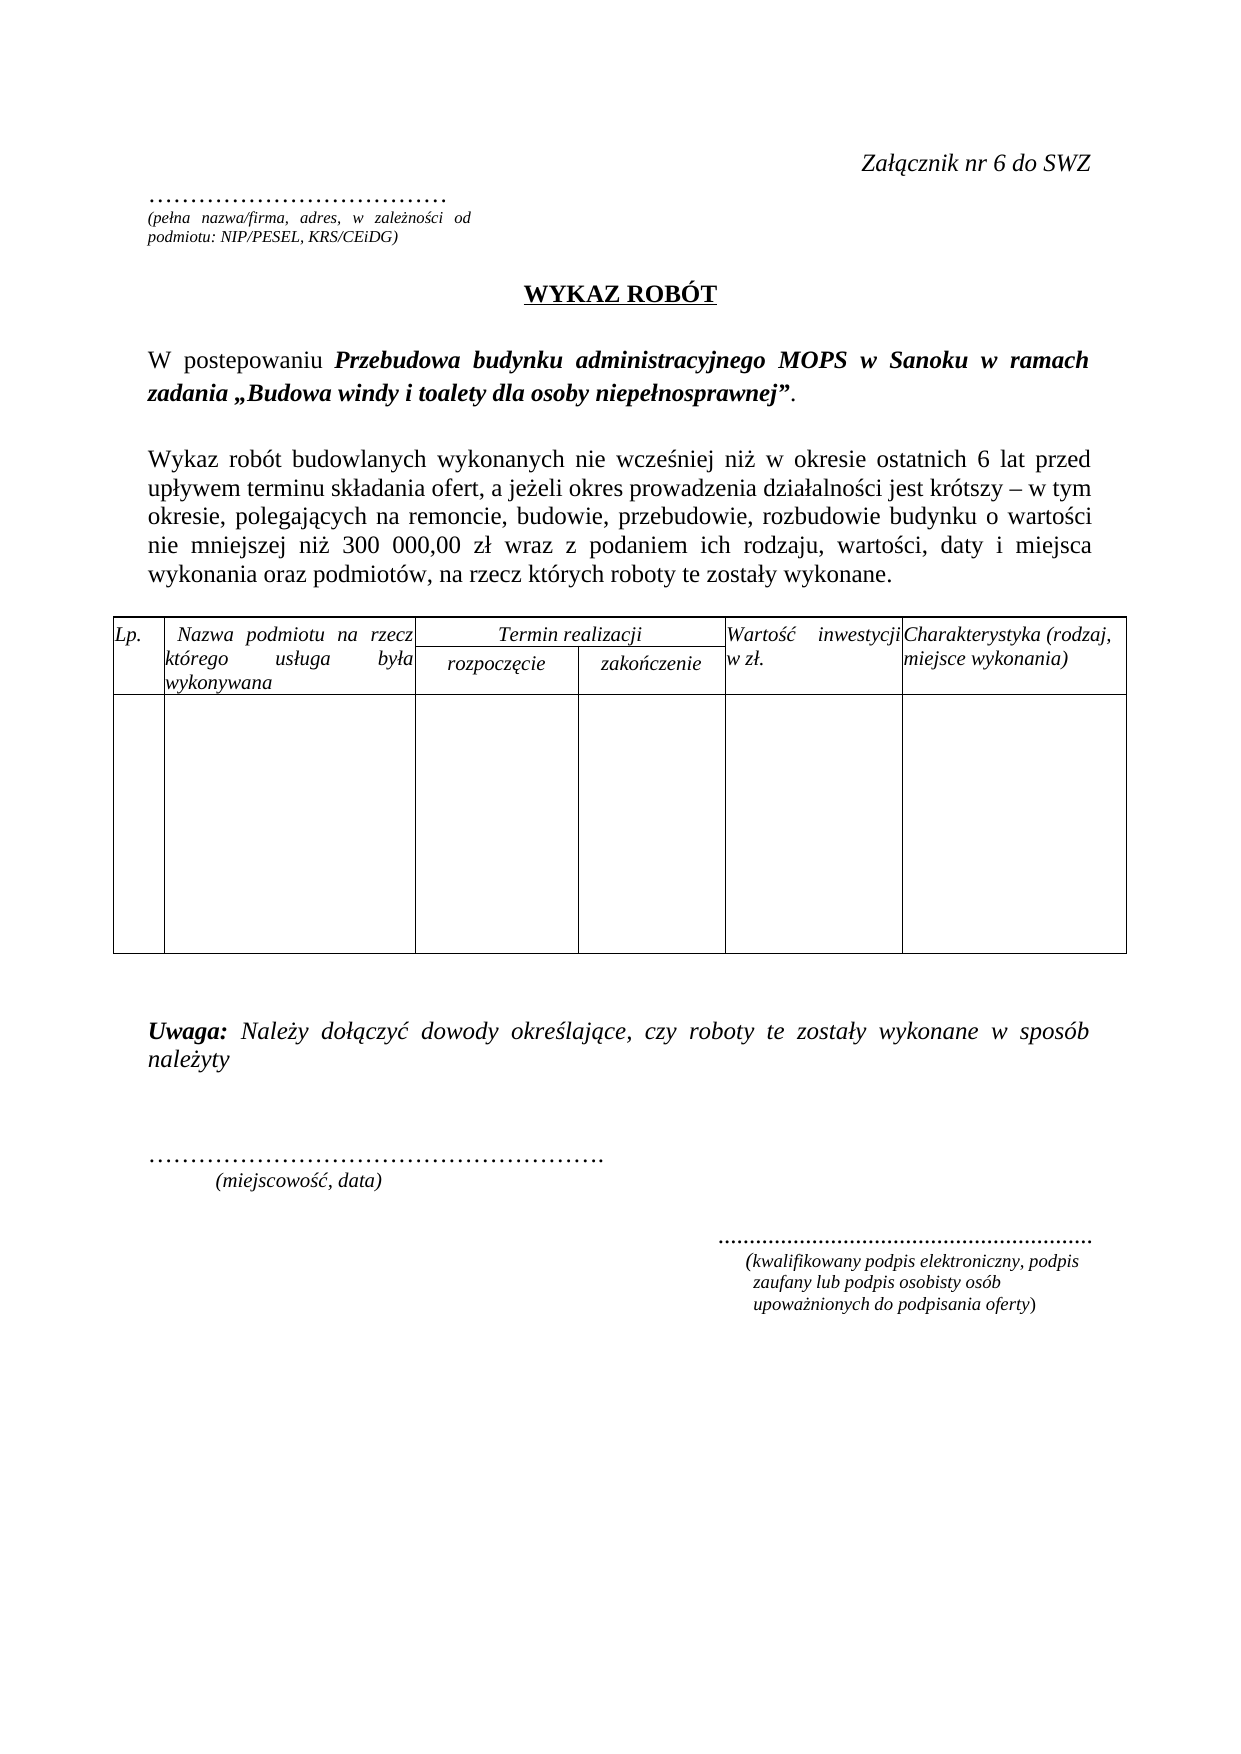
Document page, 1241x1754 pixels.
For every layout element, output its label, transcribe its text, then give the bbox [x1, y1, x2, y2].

table_header Lp. [114, 618, 164, 694]
text Załącznik nr 6 do SWZ [148, 148, 1093, 176]
table_header Wartość inwestycji w zł. [726, 618, 902, 694]
table_cell [416, 695, 578, 953]
text Uwaga: Należy dołączyć dowody określające, czy roboty te zostały wykonane w sposób należyty [148, 958, 1093, 1073]
table_cell [579, 695, 725, 953]
table_cell rozpoczęcie [416, 647, 578, 694]
text Wykaz robót budowlanych wykonanych nie wcześniej niż w okresie ostatnich 6 lat przed upływem terminu składania ofert, a jeżeli okres prowadzenia działalności jest krótszy – w tym okresie, polegających na remoncie, budowie, przebudowie, rozbudowie budynku o wartości nie mniejszej niż 300 000,00 zł wraz z podaniem ich rodzaju, wartości, daty i miejsca wykonania oraz podmiotów, na rzecz których roboty te zostały wykonane. [148, 444, 1093, 588]
table_cell [165, 695, 415, 953]
table_cell [114, 695, 164, 953]
table_cell [903, 695, 1126, 953]
table_cell [726, 695, 902, 953]
table_header Termin realizacji [416, 618, 725, 646]
table_header Nazwa podmiotu na rzecz którego usługa była wykonywana [165, 618, 415, 694]
text (pełna nazwa/firma, adres, w zależności od podmiotu: NIP/PESEL, KRS/CEiDG) [148, 207, 472, 246]
text ............................................................ [148, 1192, 1093, 1249]
text ……………………………… [148, 179, 472, 207]
text WYKAZ ROBÓT [148, 279, 1093, 307]
text ………………………………………………. [148, 1139, 1093, 1168]
text (kwalifikowany podpis elektroniczny, podpis zaufany lub podpis osobisty osób upoważnionych do podpisania oferty) [745, 1249, 1094, 1315]
table_cell zakończenie [579, 647, 725, 694]
table_header Charakterystyka (rodzaj, miejsce wykonania) [903, 618, 1126, 694]
text (miejscowość, data) [148, 1168, 1093, 1192]
text W postepowaniu Przebudowa budynku administracyjnego MOPS w Sanoku w ramach zadania „Budowa windy i toalety dla osoby niepełnosprawnej”. [148, 345, 1093, 407]
